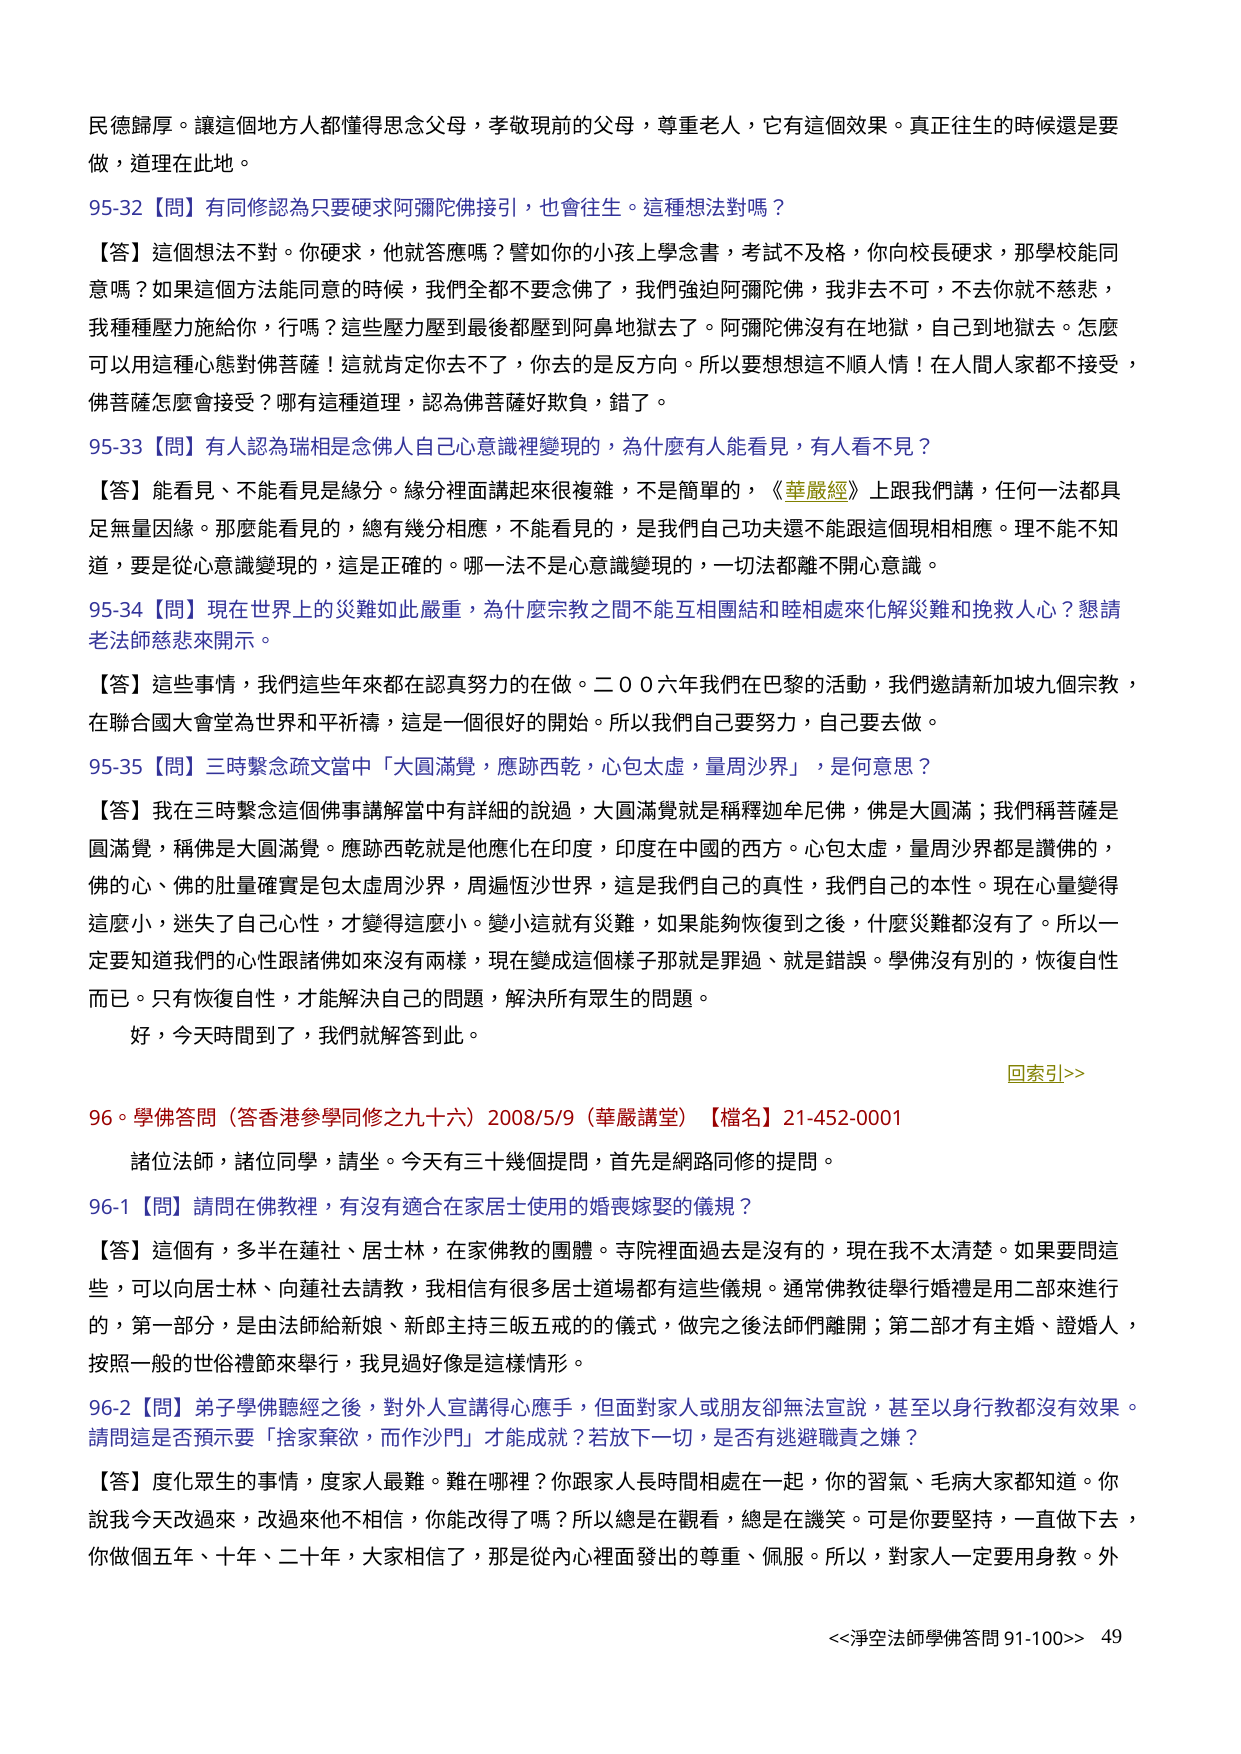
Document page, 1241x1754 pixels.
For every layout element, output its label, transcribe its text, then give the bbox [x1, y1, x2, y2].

text 回索引>> [89, 1053, 1122, 1091]
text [89, 1462, 1122, 1574]
subtitle 95-33【問】有人認為瑞相是念佛人自己心意識裡變現的，為什麼有人能看見，有人看不見？ [89, 430, 1122, 460]
text 諸位法師，諸位同學，請坐。今天有三十幾個提問，首先是網路同修的提問。 [89, 1142, 1122, 1179]
subtitle 95-32【問】有同修認為只要硬求阿彌陀佛接引，也會往生。這種想法對嗎？ [89, 191, 1122, 222]
text 【答】我在三時繫念這個佛事講解當中有詳細的說過，大圓滿覺就是稱釋迦牟尼佛，佛是大圓滿；我們稱菩薩是圓滿覺，稱佛是大圓滿覺。應跡西乾就是他應化在印度，印度在中國的西方。心包太虛，量周沙界都是讚佛的，佛的心、佛的肚量確實是包太虛周沙界，周遍恆沙世界，這是我們自己的真性，我們自己的本性。現在心量變得這麼小，迷失了自己心性，才變得這麼小。變小這就有災難，如果能夠恢復到之後，什麼災難都沒有了。所以一定要知道我們的心性跟諸佛如來沒有兩樣，現在變成這個樣子那就是罪過、就是錯誤。學佛沒有別的，恢復自性而已。只有恢復自性，才能解決自己的問題，解決所有眾生的問題。 [89, 791, 1122, 1016]
text 【答】這些事情，我們這些年來都在認真努力的在做。二００六年我們在巴黎的活動，我們邀請新加坡九個宗教，在聯合國大會堂為世界和平祈禱，這是一個很好的開始。所以我們自己要努力，自己要去做。 [89, 665, 1122, 740]
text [89, 106, 1122, 181]
text 【答】能看見、不能看見是緣分。緣分裡面講起來很複雜，不是簡單的，《華嚴經》上跟我們講，任何一法都具足無量因緣。那麼能看見的，總有幾分相應，不能看見的，是我們自己功夫還不能跟這個現相相應。理不能不知道，要是從心意識變現的，這是正確的。哪一法不是心意識變現的，一切法都離不開心意識。 [89, 471, 1122, 583]
subtitle 95-35【問】三時繫念疏文當中「大圓滿覺，應跡西乾，心包太虛，量周沙界」，是何意思？ [89, 750, 1122, 780]
text 好，今天時間到了，我們就解答到此。 [89, 1016, 1122, 1053]
subtitle 96。學佛答問（答香港參學同修之九十六）2008/5/9（華嚴講堂）【檔名】21-452-0001 [89, 1101, 1122, 1132]
subtitle 96-1【問】請問在佛教裡，有沒有適合在家居士使用的婚喪嫁娶的儀規？ [89, 1190, 1122, 1220]
subtitle 95-34【問】現在世界上的災難如此嚴重，為什麼宗教之間不能互相團結和睦相處來化解災難和挽救人心？懇請老法師慈悲來開示。 [89, 594, 1122, 654]
text 【答】這個想法不對。你硬求，他就答應嗎？譬如你的小孩上學念書，考試不及格，你向校長硬求，那學校能同意嗎？如果這個方法能同意的時候，我們全都不要念佛了，我們強迫阿彌陀佛，我非去不可，不去你就不慈悲，我種種壓力施給你，行嗎？這些壓力壓到最後都壓到阿鼻地獄去了。阿彌陀佛沒有在地獄，自己到地獄去。怎麼可以用這種心態對佛菩薩！這就肯定你去不了，你去的是反方向。所以要想想這不順人情！在人間人家都不接受，佛菩薩怎麼會接受？哪有這種道理，認為佛菩薩好欺負，錯了。 [89, 232, 1122, 420]
subtitle 96-2【問】弟子學佛聽經之後，對外人宣講得心應手，但面對家人或朋友卻無法宣說，甚至以身行教都沒有效果。請問這是否預示要「捨家棄欲，而作沙門」才能成就？若放下一切，是否有逃避職責之嫌？ [89, 1391, 1122, 1452]
text 【答】這個有，多半在蓮社、居士林，在家佛教的團體。寺院裡面過去是沒有的，現在我不太清楚。如果要問這些，可以向居士林、向蓮社去請教，我相信有很多居士道場都有這些儀規。通常佛教徒舉行婚禮是用二部來進行的，第一部分，是由法師給新娘、新郎主持三皈五戒的的儀式，做完之後法師們離開；第二部才有主婚、證婚人，按照一般的世俗禮節來舉行，我見過好像是這樣情形。 [89, 1231, 1122, 1381]
